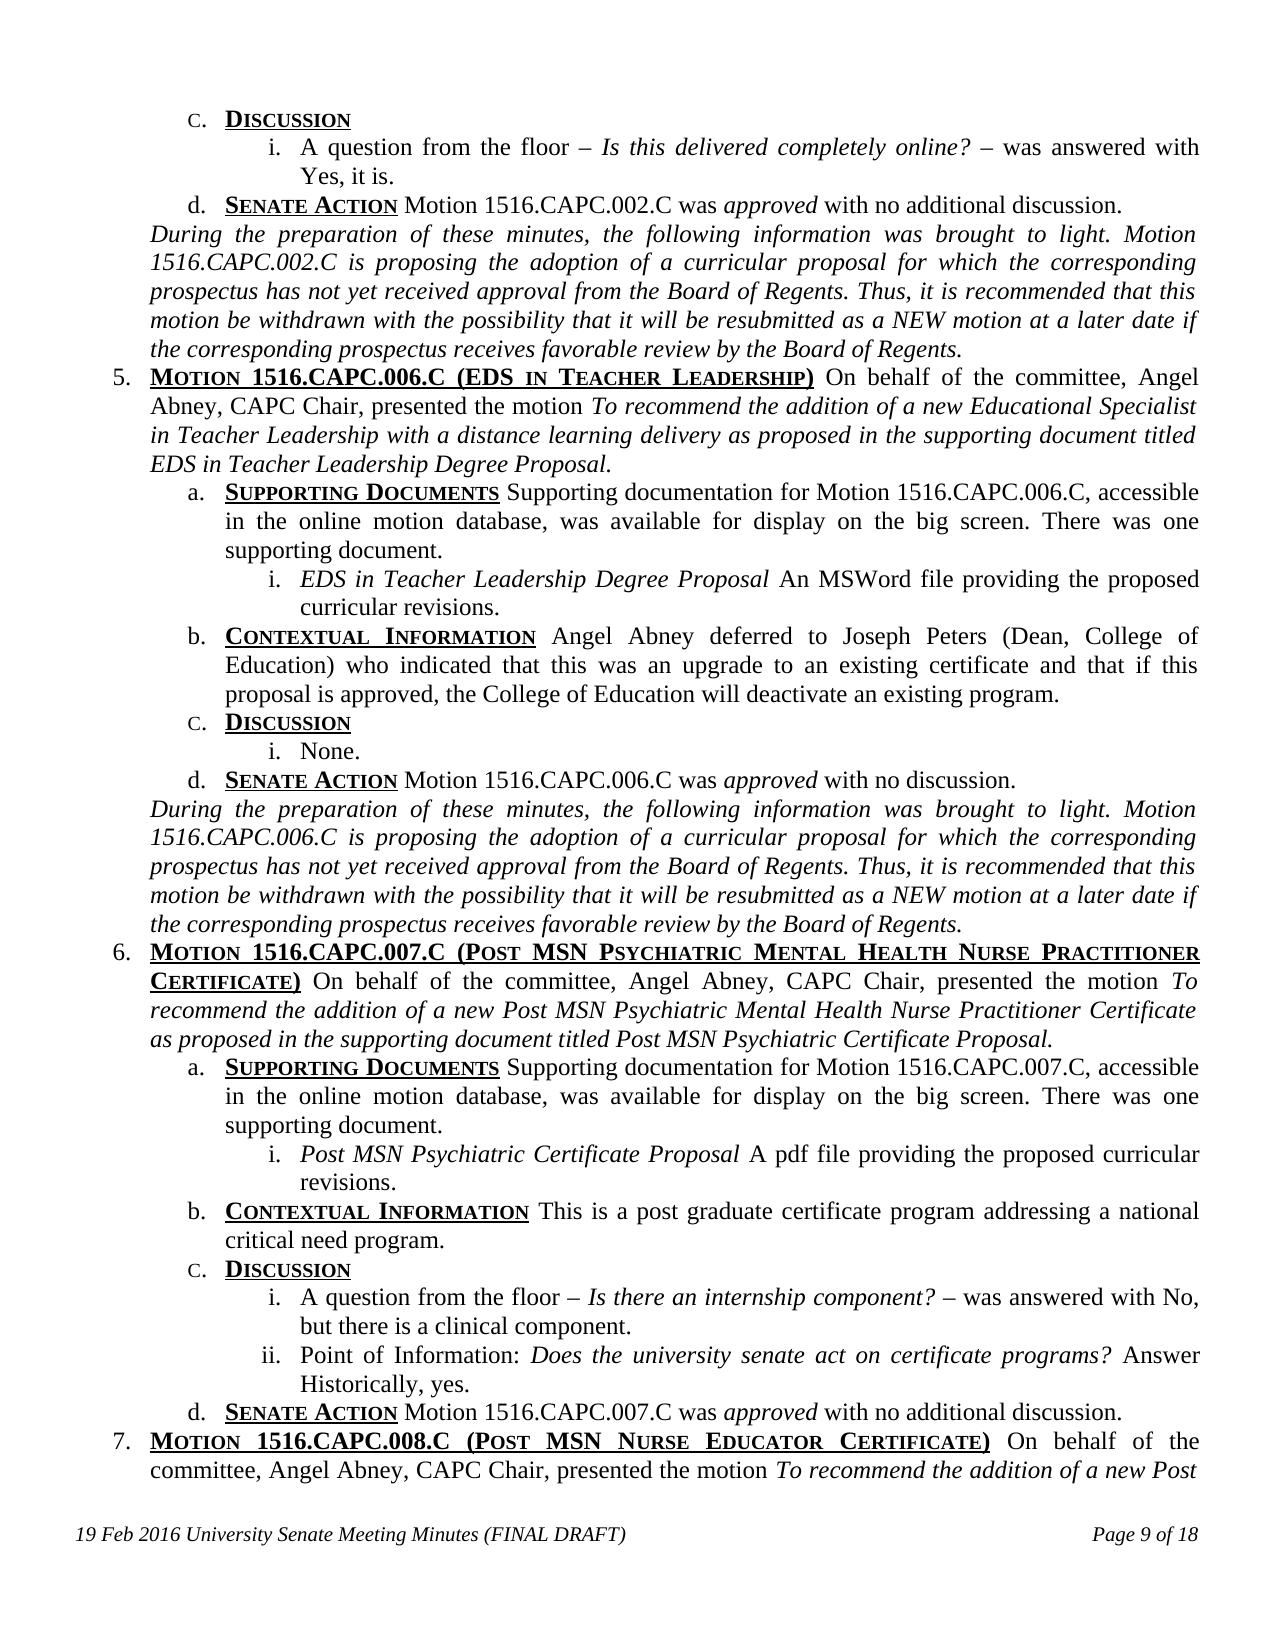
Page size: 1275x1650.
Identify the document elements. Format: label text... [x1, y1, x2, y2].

list Contextual Information Angel Abney deferred to Joseph Peters (Dean, College of Education) who indicated that this was an upgrade to an existing certificate and that if this proposal is approved, the College of Education will deactivate an existing program. [187, 621, 1200, 707]
list Point of Information: Does the university senate act on certificate programs? Answer Historically, yes. [281, 1340, 1200, 1397]
list Senate Action Motion 1516.CAPC.007.C was approved with no additional discussion. [187, 1397, 1200, 1426]
list Discussion [187, 104, 1200, 132]
list Contextual Information This is a post graduate certificate program addressing a national critical need program. [187, 1196, 1200, 1254]
list Supporting Documents Supporting documentation for Motion 1516.CAPC.006.C, accessible in the online motion database, was available for display on the big screen. There was one supporting document. [187, 477, 1200, 564]
list Motion 1516.CAPC.007.C (Post MSN Psychiatric Mental Health Nurse Practitioner Certificate) On behalf of the committee, Angel Abney, CAPC Chair, presented the motion To recommend the addition of a new Post MSN Psychiatric Mental Health Nurse Practitioner Certificate as proposed in the supporting document titled Post MSN Psychiatric Certificate Proposal. [112, 937, 1200, 1052]
list Discussion [187, 707, 1200, 736]
list A question from the floor – Is there an internship component? – was answered with No, but there is a clinical component. [281, 1282, 1200, 1340]
list Discussion [187, 1254, 1200, 1282]
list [112, 1426, 1200, 1484]
list Supporting Documents Supporting documentation for Motion 1516.CAPC.007.C, accessible in the online motion database, was available for display on the big screen. There was one supporting document. [187, 1052, 1200, 1139]
list Post MSN Psychiatric Certificate Proposal A pdf file providing the proposed curricular revisions. [281, 1139, 1200, 1196]
list Senate Action Motion 1516.CAPC.006.C was approved with no discussion. [187, 765, 1200, 794]
list EDS in Teacher Leadership Degree Proposal An MSWord file providing the proposed curricular revisions. [281, 564, 1200, 621]
list During the preparation of these minutes, the following information was brought to light. Motion 1516.CAPC.002.C is proposing the adoption of a curricular proposal for which the corresponding prospectus has not yet received approval from the Board of Regents. Thus, it is recommended that this motion be withdrawn with the possibility that it will be resubmitted as a NEW motion at a later date if the corresponding prospectus receives favorable review by the Board of Regents. [150, 219, 1200, 362]
list Motion 1516.CAPC.006.C (EDS in Teacher Leadership) On behalf of the committee, Angel Abney, CAPC Chair, presented the motion To recommend the addition of a new Educational Specialist in Teacher Leadership with a distance learning delivery as proposed in the supporting document titled EDS in Teacher Leadership Degree Proposal. [112, 362, 1200, 477]
list None. [281, 736, 1200, 765]
list During the preparation of these minutes, the following information was brought to light. Motion 1516.CAPC.006.C is proposing the adoption of a curricular proposal for which the corresponding prospectus has not yet received approval from the Board of Regents. Thus, it is recommended that this motion be withdrawn with the possibility that it will be resubmitted as a NEW motion at a later date if the corresponding prospectus receives favorable review by the Board of Regents. [150, 794, 1200, 937]
list Senate Action Motion 1516.CAPC.002.C was approved with no additional discussion. [187, 190, 1200, 219]
list A question from the floor – Is this delivered completely online? – was answered with Yes, it is. [281, 132, 1200, 190]
